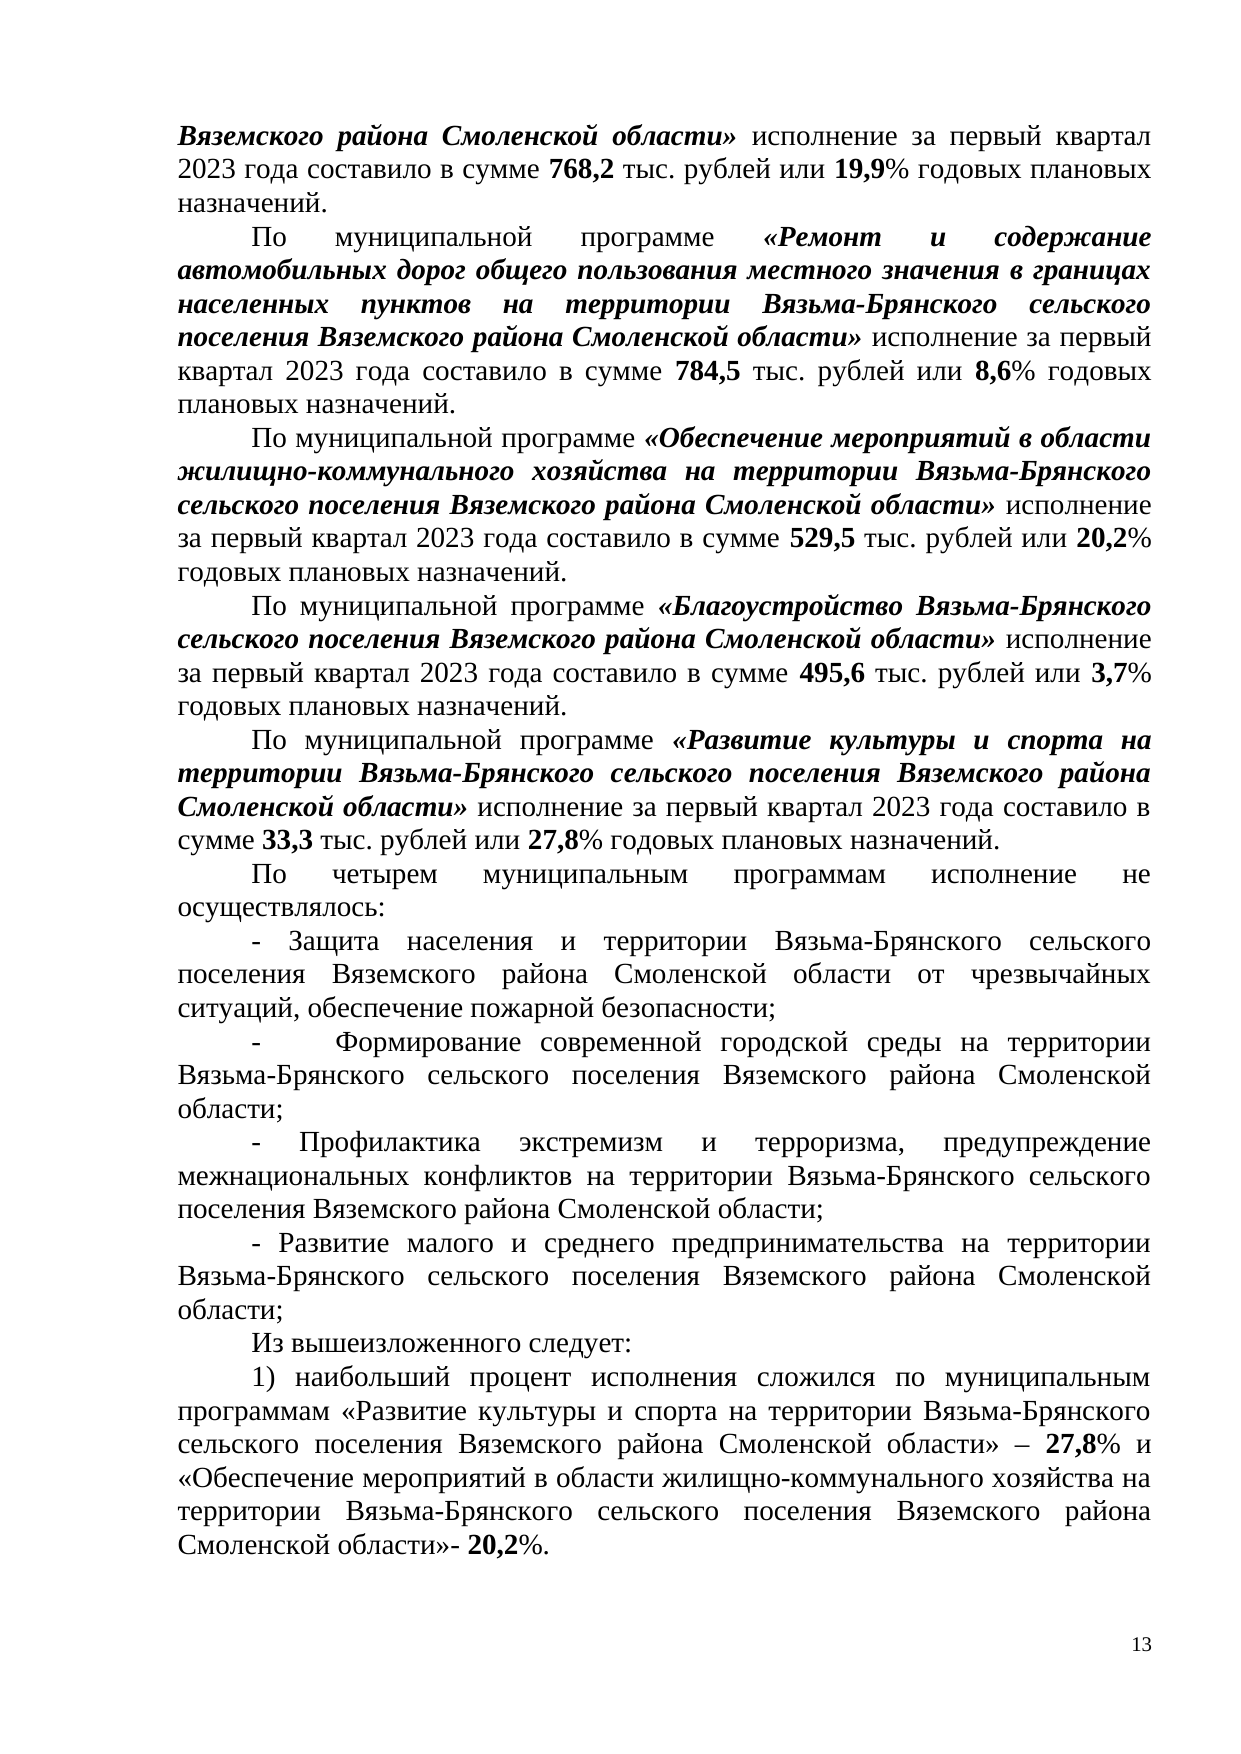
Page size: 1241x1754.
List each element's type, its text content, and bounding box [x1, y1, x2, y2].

text 1) наибольший процент исполнения сложился по муниципальным программам «Развитие культуры и спорта на территории Вязьма-Брянского сельского поселения Вяземского района Смоленской области» – 27,8% и «Обеспечение мероприятий в области жилищно-коммунального хозяйства на территории Вязьма-Брянского сельского поселения Вяземского района Смоленской области»- 20,2%. [177, 1359, 1152, 1560]
text По муниципальной программе «Ремонт и содержание автомобильных дорог общего пользования местного значения в границах населенных пунктов на территории Вязьма-Брянского сельского поселения Вяземского района Смоленской области» исполнение за первый квартал 2023 года составило в сумме 784,5 тыс. рублей или 8,6% годовых плановых назначений. [177, 219, 1152, 420]
text - Развитие малого и среднего предпринимательства на территории Вязьма-Брянского сельского поселения Вяземского района Смоленской области; [177, 1225, 1152, 1326]
text По муниципальной программе «Развитие культуры и спорта на территории Вязьма-Брянского сельского поселения Вяземского района Смоленской области» исполнение за первый квартал 2023 года составило в сумме 33,3 тыс. рублей или 27,8% годовых плановых назначений. [177, 722, 1152, 856]
text - Формирование современной городской среды на территории Вязьма-Брянского сельского поселения Вяземского района Смоленской области; [177, 1024, 1152, 1124]
text Из вышеизложенного следует: [177, 1326, 1152, 1359]
text По муниципальной программе «Обеспечение мероприятий в области жилищно-коммунального хозяйства на территории Вязьма-Брянского сельского поселения Вяземского района Смоленской области» исполнение за первый квартал 2023 года составило в сумме 529,5 тыс. рублей или 20,2% годовых плановых назначений. [177, 420, 1152, 588]
text - Профилактика экстремизм и терроризма, предупреждение межнациональных конфликтов на территории Вязьма-Брянского сельского поселения Вяземского района Смоленской области; [177, 1124, 1152, 1225]
text По четырем муниципальным программам исполнение не осуществлялось: [177, 856, 1152, 923]
text По муниципальной программе «Благоустройство Вязьма-Брянского сельского поселения Вяземского района Смоленской области» исполнение за первый квартал 2023 года составило в сумме 495,6 тыс. рублей или 3,7% годовых плановых назначений. [177, 588, 1152, 722]
text - Защита населения и территории Вязьма-Брянского сельского поселения Вяземского района Смоленской области от чрезвычайных ситуаций, обеспечение пожарной безопасности; [177, 923, 1152, 1024]
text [177, 118, 1152, 219]
